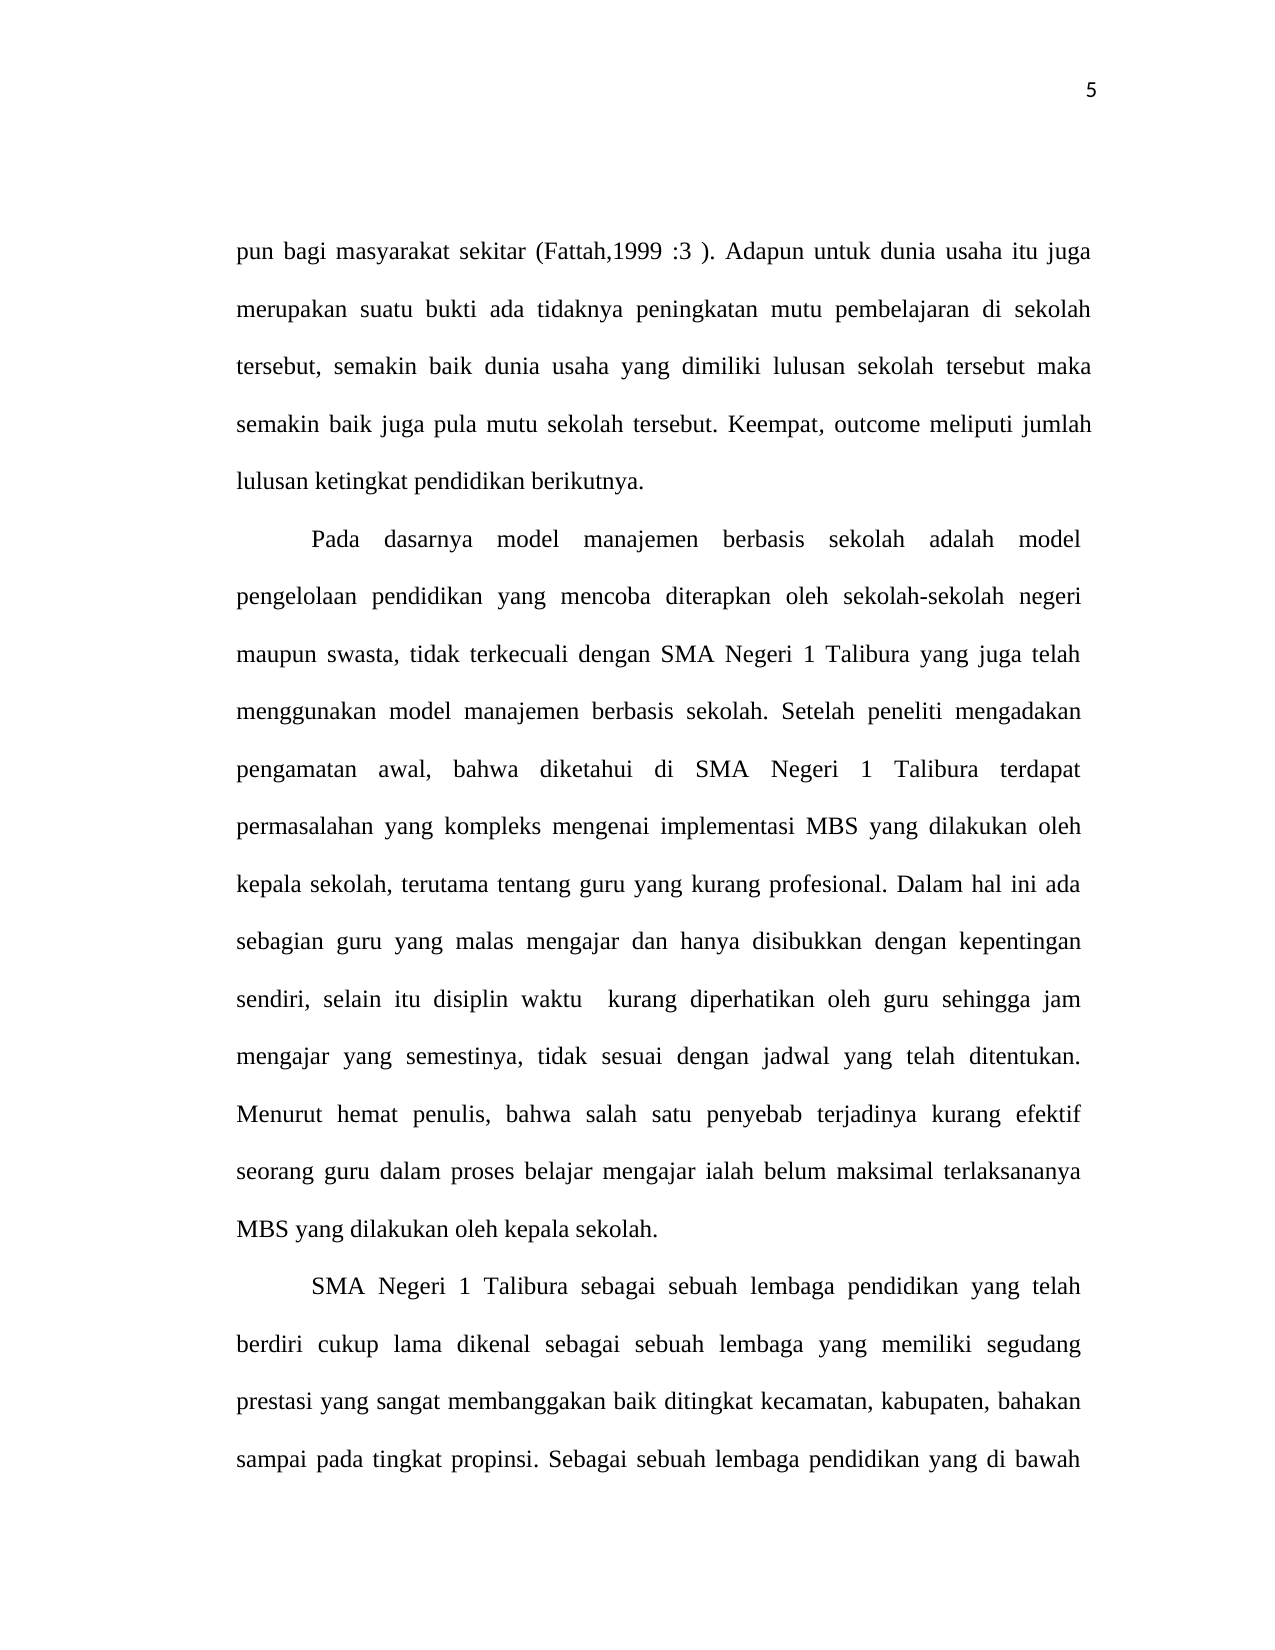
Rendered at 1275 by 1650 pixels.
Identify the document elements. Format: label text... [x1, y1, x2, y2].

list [236, 236, 1092, 495]
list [236, 1271, 1082, 1472]
list Pada dasarnya model manajemen berbasis sekolah adalah model pengelolaan pendidikan yang mencoba diterapkan oleh sekolah-sekolah negeri maupun swasta, tidak terkecuali dengan SMA Negeri 1 Talibura yang juga telah menggunakan model manajemen berbasis sekolah. Setelah peneliti mengadakan pengamatan awal, bahwa diketahui di SMA Negeri 1 Talibura terdapat permasalahan yang kompleks mengenai implementasi MBS yang dilakukan oleh kepala sekolah, terutama tentang guru yang kurang profesional. Dalam hal ini ada sebagian guru yang malas mengajar dan hanya disibukkan dengan kepentingan sendiri, selain itu disiplin waktu kurang diperhatikan oleh guru sehingga jam mengajar yang semestinya, tidak sesuai dengan jadwal yang telah ditentukan. Menurut hemat penulis, bahwa salah satu penyebab terjadinya kurang efektif seorang guru dalam proses belajar mengajar ialah belum maksimal terlaksananya MBS yang dilakukan oleh kepala sekolah. [236, 524, 1082, 1242]
